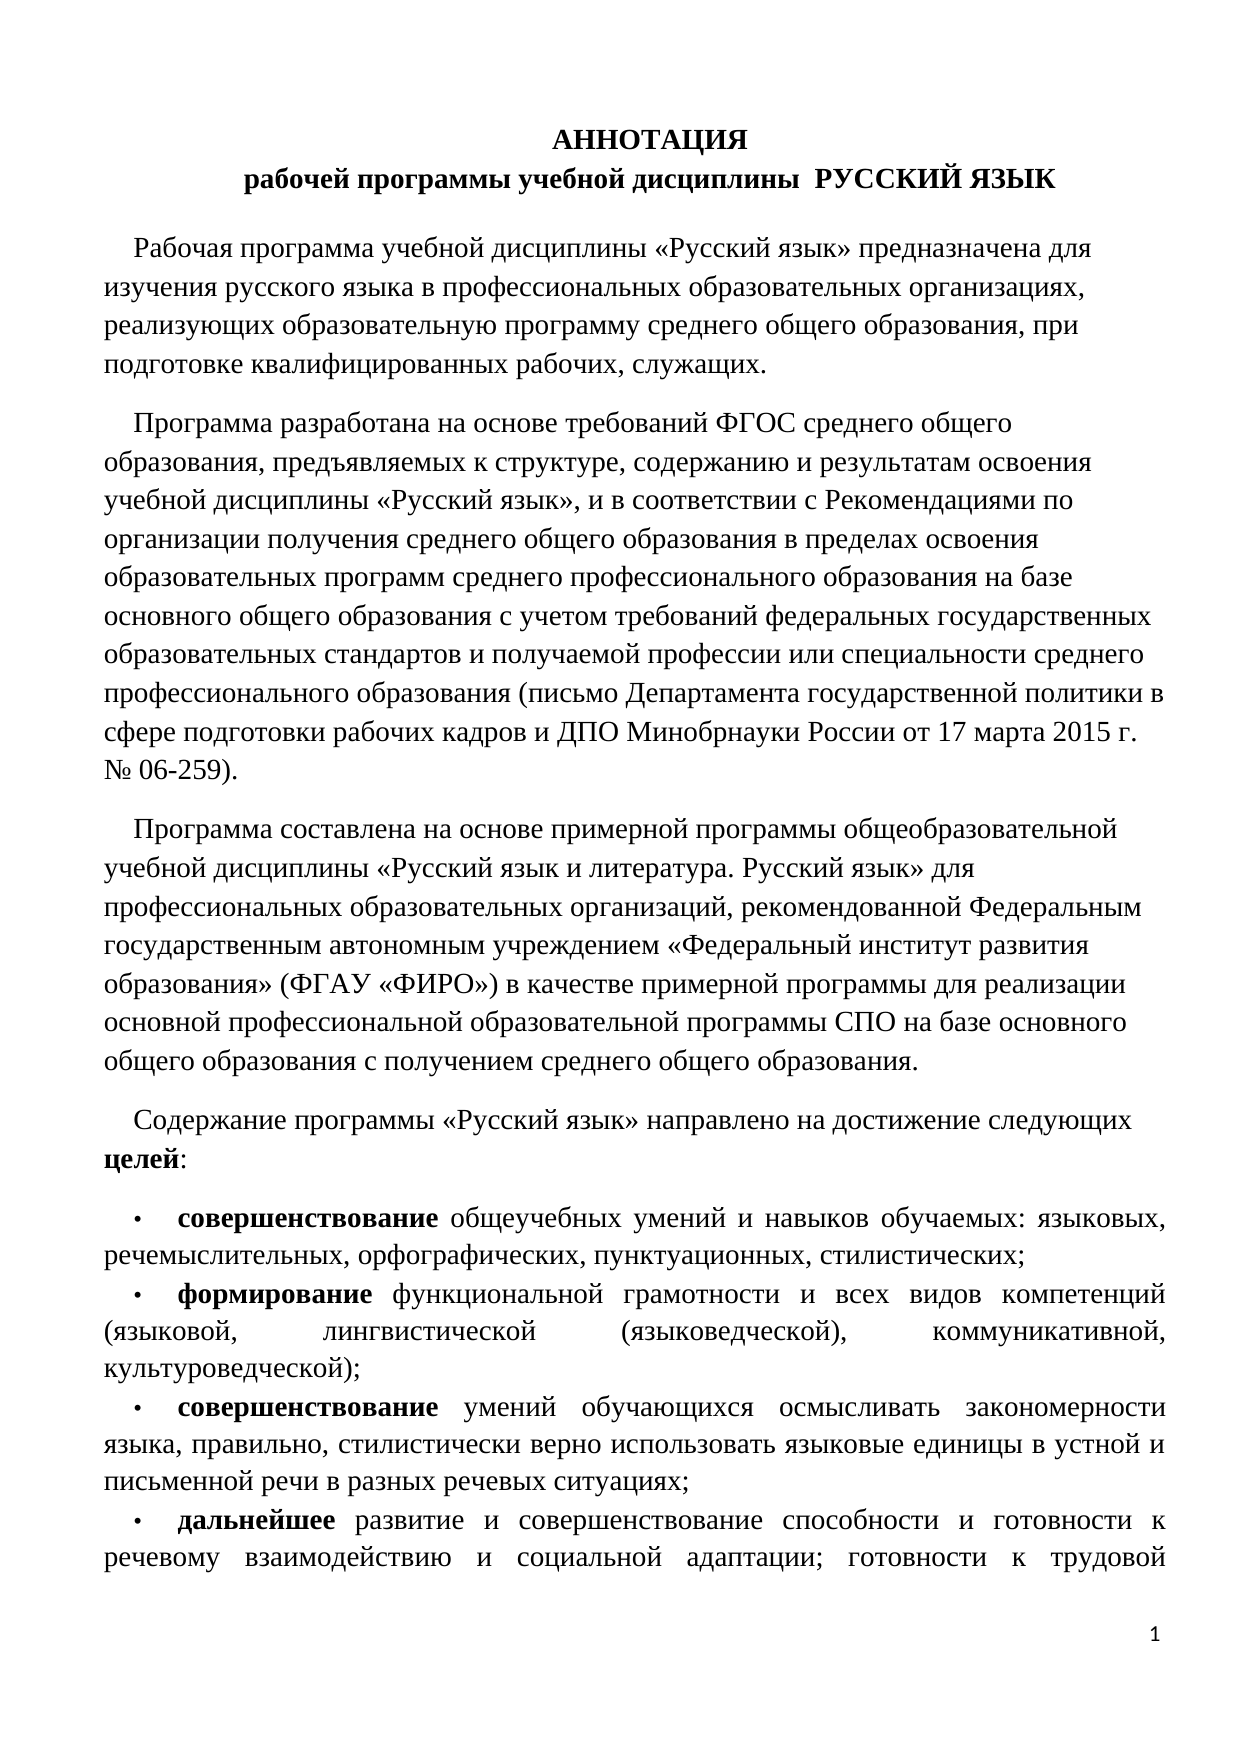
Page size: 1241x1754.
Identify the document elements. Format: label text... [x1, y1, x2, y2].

text рабочей программы учебной дисциплины РУССКИЙ ЯЗЫК [103, 161, 1167, 194]
list формирование функциональной грамотности и всех видов компетенций (языковой, лингвистической (языковедческой), коммуникативной, культуроведческой); [103, 1276, 1167, 1384]
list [103, 1502, 1167, 1573]
text Программа составлена на основе примерной программы общеобразовательной учебной дисциплины «Русский язык и литература. Русский язык» для профессиональных образовательных организаций, рекомендованной Федеральным государственным автономным учреждением «Федеральный институт развития образования» (ФГАУ «ФИРО») в качестве примерной программы для реализации основной профессиональной образовательной программы СПО на базе основного общего образования с получением среднего общего образования. [103, 812, 1167, 1076]
text Рабочая программа учебной дисциплины «Русский язык» предназначена для изучения русского языка в профессиональных образовательных организациях, реализующих образовательную программу среднего общего образования, при подготовке квалифицированных рабочих, служащих. [103, 230, 1167, 379]
text АННОТАЦИЯ [103, 122, 1167, 156]
list совершенствование умений обучающихся осмысливать закономерности языка, правильно, стилистически верно использовать языковые единицы в устной и письменной речи в разных речевых ситуациях; [103, 1389, 1167, 1497]
text Программа разработана на основе требований ФГОС среднего общего образования, предъявляемых к структуре, содержанию и результатам освоения учебной дисциплины «Русский язык», и в соответствии с Рекомендациями по организации получения среднего общего образования в пределах освоения образовательных программ среднего профессионального образования на базе основного общего образования с учетом требований федеральных государственных образовательных стандартов и получаемой профессии или специальности среднего профессионального образования (письмо Департамента государственной политики в сфере подготовки рабочих кадров и ДПО Минобрнауки России от 17 марта 2015 г. № 06-259). [103, 405, 1167, 786]
list совершенствование общеучебных умений и навыков обучаемых: языковых, речемыслительных, орфографических, пунктуационных, стилистических; [103, 1200, 1167, 1271]
text Содержание программы «Русский язык» направлено на достижение следующих целей: [103, 1102, 1167, 1174]
